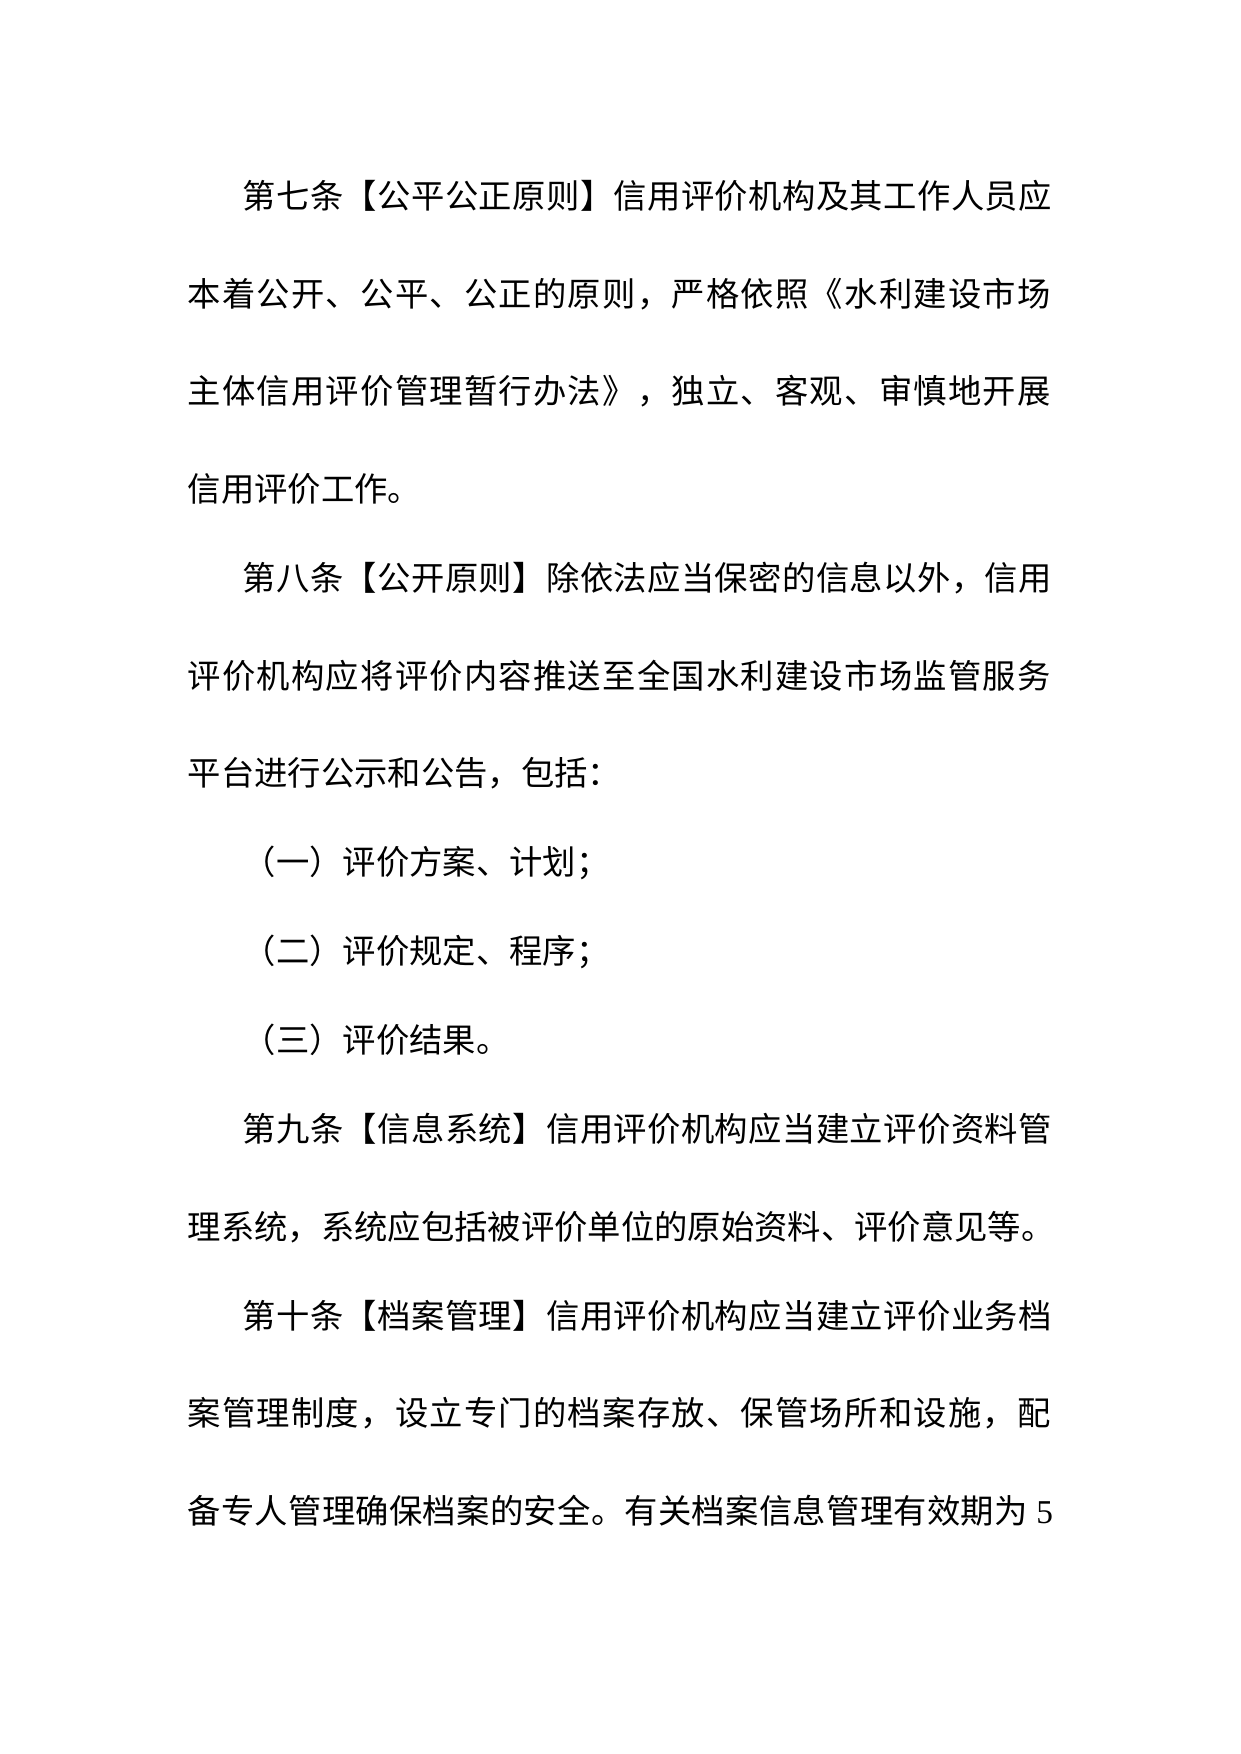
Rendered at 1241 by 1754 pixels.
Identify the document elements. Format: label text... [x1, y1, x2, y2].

text 第八条【公开原则】除依法应当保密的信息以外，信用评价机构应将评价内容推送至全国水利建设市场监管服务平台进行公示和公告，包括： [187, 543, 1053, 803]
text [187, 1281, 1053, 1541]
text （一）评价方案、计划； [187, 828, 1053, 893]
text （二）评价规定、程序； [187, 917, 1053, 982]
text （三）评价结果。 [187, 1006, 1053, 1071]
text 第九条【信息系统】信用评价机构应当建立评价资料管理系统，系统应包括被评价单位的原始资料、评价意见等。 [187, 1095, 1053, 1257]
text 第七条【公平公正原则】信用评价机构及其工作人员应本着公开、公平、公正的原则，严格依照《水利建设市场主体信用评价管理暂行办法》，独立、客观、审慎地开展信用评价工作。 [187, 162, 1053, 519]
